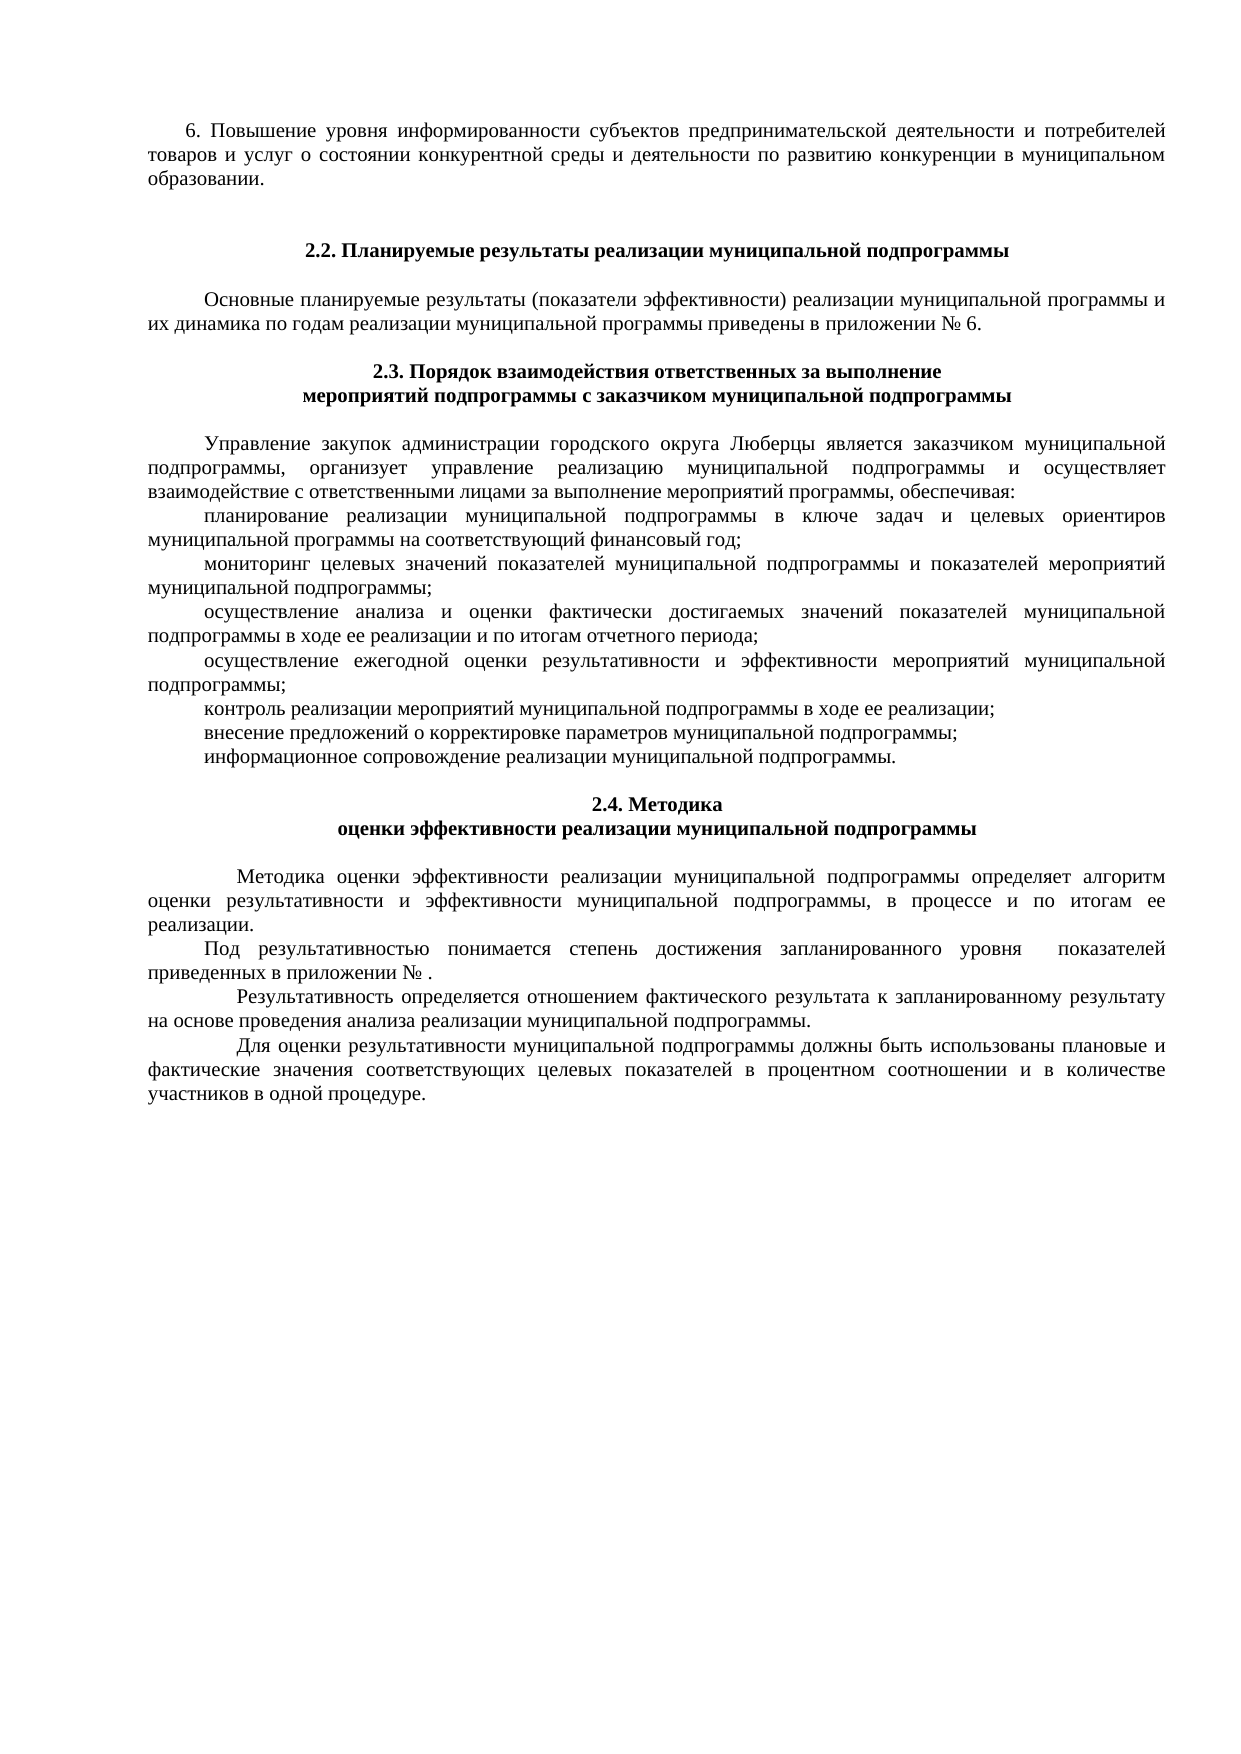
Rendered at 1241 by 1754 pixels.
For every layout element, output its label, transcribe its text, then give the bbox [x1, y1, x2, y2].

text оценки эффективности реализации муниципальной подпрограммы [148, 816, 1167, 840]
text внесение предложений о корректировке параметров муниципальной подпрограммы; [148, 720, 1167, 744]
text осуществление ежегодной оценки результативности и эффективности мероприятий муниципальной подпрограммы; [148, 647, 1167, 696]
text мероприятий подпрограммы с заказчиком муниципальной подпрограммы [148, 383, 1167, 407]
text Основные планируемые результаты (показатели эффективности) реализации муниципальной программы и их динамика по годам реализации муниципальной программы приведены в приложении № 6. [148, 287, 1167, 335]
text осуществление анализа и оценки фактически достигаемых значений показателей муниципальной подпрограммы в ходе ее реализации и по итогам отчетного периода; [148, 599, 1167, 647]
text информационное сопровождение реализации муниципальной подпрограммы. [148, 744, 1167, 768]
text контроль реализации мероприятий муниципальной подпрограммы в ходе ее реализации; [148, 696, 1167, 720]
text Управление закупок администрации городского округа Люберцы является заказчиком муниципальной подпрограммы, организует управление реализацию муниципальной подпрограммы и осуществляет взаимодействие с ответственными лицами за выполнение мероприятий программы, обеспечивая: [148, 431, 1167, 503]
text планирование реализации муниципальной подпрограммы в ключе задач и целевых ориентиров муниципальной программы на соответствующий финансовый год; [148, 503, 1167, 551]
text 2.4. Методика [148, 792, 1167, 816]
title 6. Повышение уровня информированности субъектов предпринимательской деятельности и потребителей товаров и услуг о состоянии конкурентной среды и деятельности по развитию конкуренции в муниципальном образовании. [148, 118, 1167, 190]
text Для оценки результативности муниципальной подпрограммы должны быть использованы плановые и фактические значения соответствующих целевых показателей в процентном соотношении и в количестве участников в одной процедуре. [148, 1032, 1167, 1105]
text мониторинг целевых значений показателей муниципальной подпрограммы и показателей мероприятий муниципальной подпрограммы; [148, 551, 1167, 599]
text Под результативностью понимается степень достижения запланированного уровня показателей приведенных в приложении № . [148, 936, 1167, 984]
text Результативность определяется отношением фактического результата к запланированному результату на основе проведения анализа реализации муниципальной подпрограммы. [148, 984, 1167, 1032]
text 2.2. Планируемые результаты реализации муниципальной подпрограммы [148, 238, 1167, 262]
text Методика оценки эффективности реализации муниципальной подпрограммы определяет алгоритм оценки результативности и эффективности муниципальной подпрограммы, в процессе и по итогам ее реализации. [148, 864, 1167, 936]
text 2.3. Порядок взаимодействия ответственных за выполнение [148, 359, 1167, 383]
